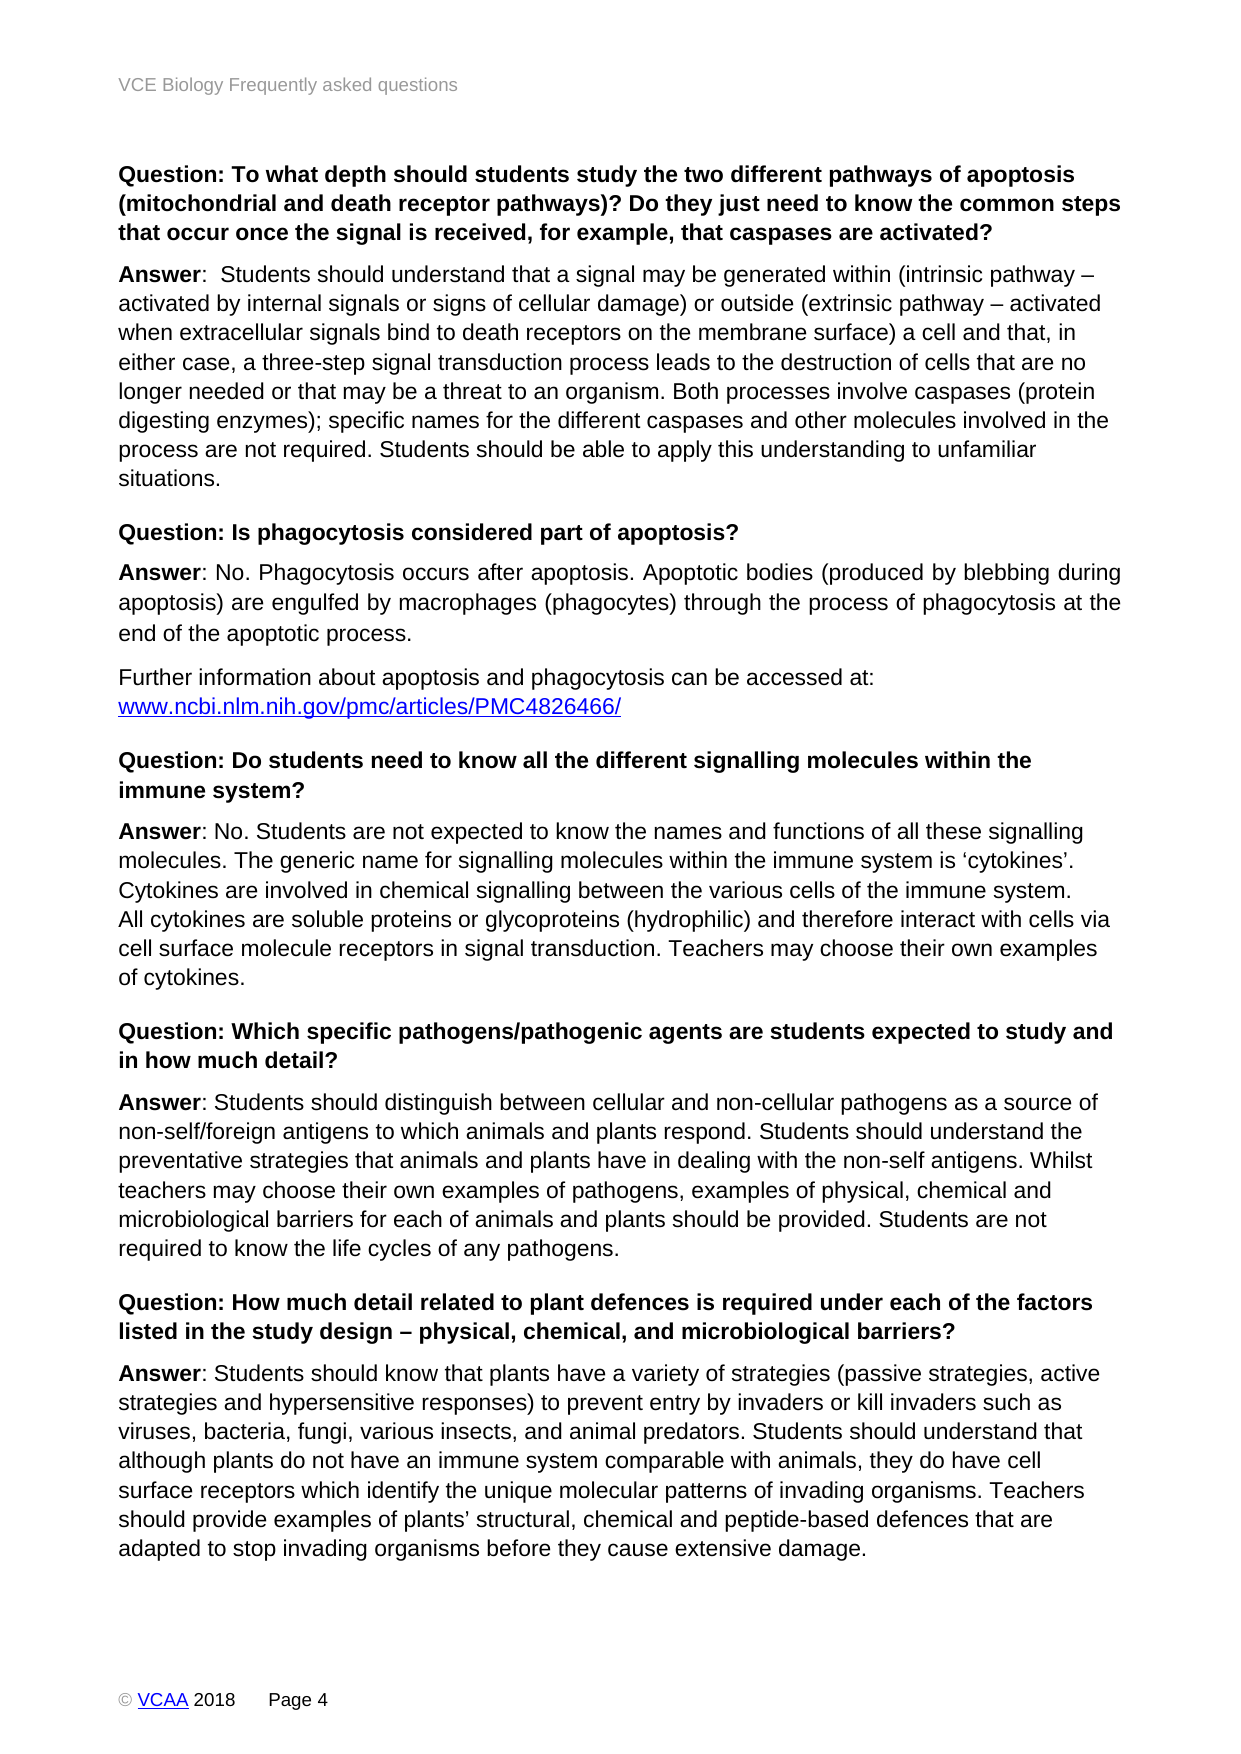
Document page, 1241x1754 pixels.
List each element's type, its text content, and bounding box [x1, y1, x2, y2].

text Answer: Students should know that plants have a variety of strategies (passive strategies, active strategies and hypersensitive responses) to prevent entry by invaders or kill invaders such as viruses, bacteria, fungi, various insects, and animal predators. Students should understand that although plants do not have an immune system comparable with animals, they do have cell surface receptors which identify the unique molecular patterns of invading organisms. Teachers should provide examples of plants’ structural, chemical and peptide-based defences that are adapted to stop invading organisms before they cause extensive damage. [118, 1358, 1122, 1562]
text Further information about apoptosis and phagocytosis can be accessed at: www.ncbi.nlm.nih.gov/pmc/articles/PMC4826466/ [118, 662, 1122, 721]
subtitle Question: To what depth should students study the two different pathways of apoptosis (mitochondrial and death receptor pathways)? Do they just need to know the common steps that occur once the signal is received, for example, that caspases are activated? [118, 159, 1122, 247]
text Answer: No. Students are not expected to know the names and functions of all these signalling molecules. The generic name for signalling molecules within the immune system is ‘cytokines’. Cytokines are involved in chemical signalling between the various cells of the immune system. All cytokines are soluble proteins or glycoproteins (hydrophilic) and therefore interact with cells via cell surface molecule receptors in signal transduction. Teachers may choose their own examples of cytokines. [118, 816, 1122, 991]
text Answer: Students should understand that a signal may be generated within (intrinsic pathway – activated by internal signals or signs of cellular damage) or outside (extrinsic pathway – activated when extracellular signals bind to death receptors on the membrane surface) a cell and that, in either case, a three-step signal transduction process leads to the destruction of cells that are no longer needed or that may be a threat to an organism. Both processes involve caspases (protein digesting enzymes); specific names for the different caspases and other molecules involved in the process are not required. Students should be able to apply this understanding to unfamiliar situations. [118, 259, 1122, 492]
text Answer: Students should distinguish between cellular and non-cellular pathogens as a source of non-self/foreign antigens to which animals and plants respond. Students should understand the preventative strategies that animals and plants have in dealing with the non-self antigens. Whilst teachers may choose their own examples of pathogens, examples of physical, chemical and microbiological barriers for each of animals and plants should be provided. Students are not required to know the life cycles of any pathogens. [118, 1087, 1122, 1262]
subtitle Question: How much detail related to plant defences is required under each of the factors listed in the study design – physical, chemical, and microbiological barriers? [118, 1287, 1122, 1346]
text Answer: No. Phagocytosis occurs after apoptosis. Apoptotic bodies (produced by blebbing during apoptosis) are engulfed by macrophages (phagocytes) through the process of phagocytosis at the end of the apoptotic process. [118, 559, 1122, 646]
subtitle Question: Do students need to know all the different signalling molecules within the immune system? [118, 746, 1122, 804]
subtitle Question: Which specific pathogens/pathogenic agents are students expected to study and in how much detail? [118, 1016, 1122, 1075]
subtitle Question: Is phagocytosis considered part of apoptosis? [118, 517, 1122, 547]
